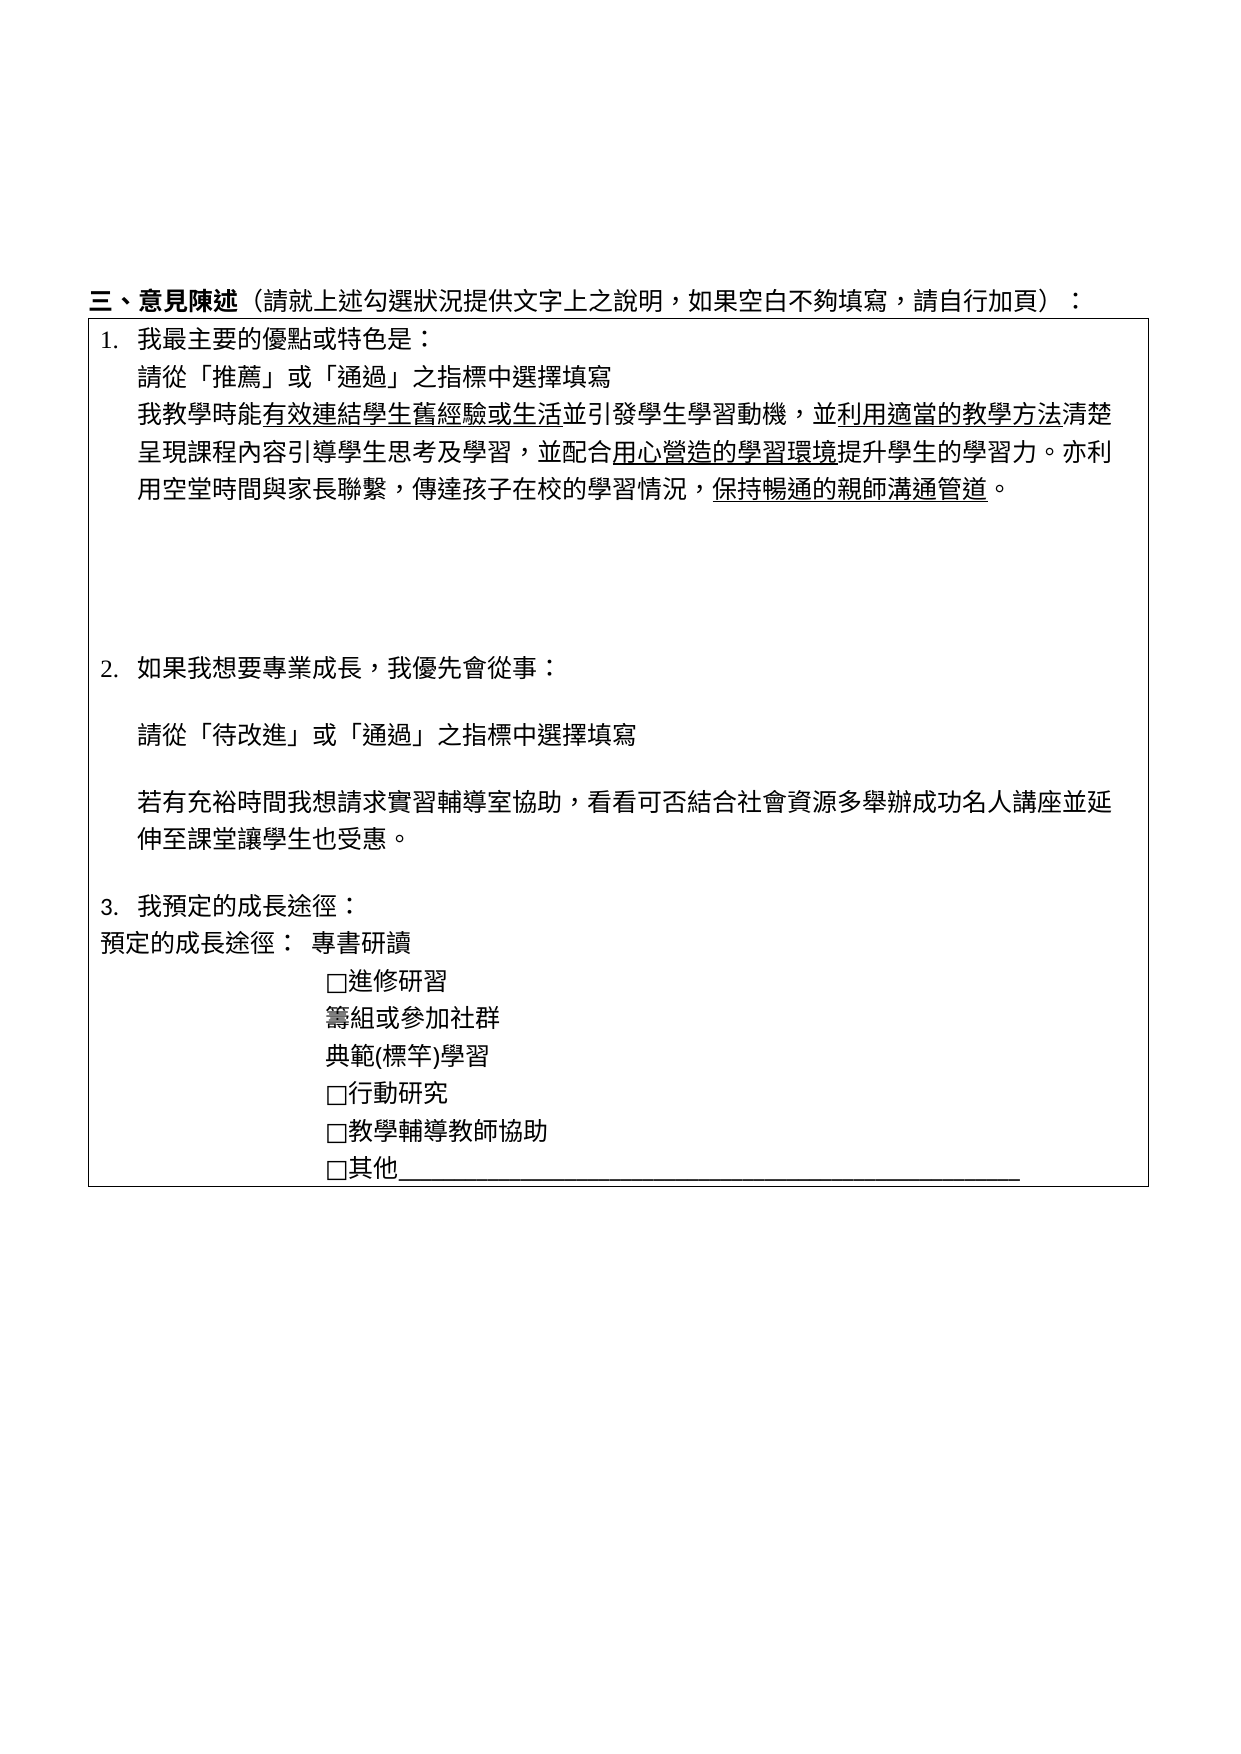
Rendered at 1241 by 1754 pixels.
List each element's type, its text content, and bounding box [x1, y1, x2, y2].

text 三、意見陳述（請就上述勾選狀況提供文字上之說明，如果空白不夠填寫，請自行加頁）： [89, 280, 1137, 318]
table_header 我最主要的優點或特色是： 請從「推薦」或「通過」之指標中選擇填寫 我教學時能有效連結學生舊經驗或生活並引發學生學習動機，並利用適當的教學方法清楚呈現課程內容引導學生思考及學習，並配合用心營造的學習環境提升學生的學習力。亦利用空堂時間與家長聯繫，傳達孩子在校的學習情況，保持暢通的親師溝通管道。 如果我想要專業成長，我優先會從事： 請從「待改進」或「通過」之指標中選擇填寫 若有充裕時間我想請求實習輔導室協助，看看可否結合社會資源多舉辦成功名人講座並延伸至課堂讓學生也受惠。 我預定的成長途徑： 預定的成長途徑： 專書研讀 □進修研習 籌組或參加社群 典範(標竿)學習 □行動研究 □教學輔導教師協助 □其他________________________________________________________ [89, 319, 1148, 1186]
